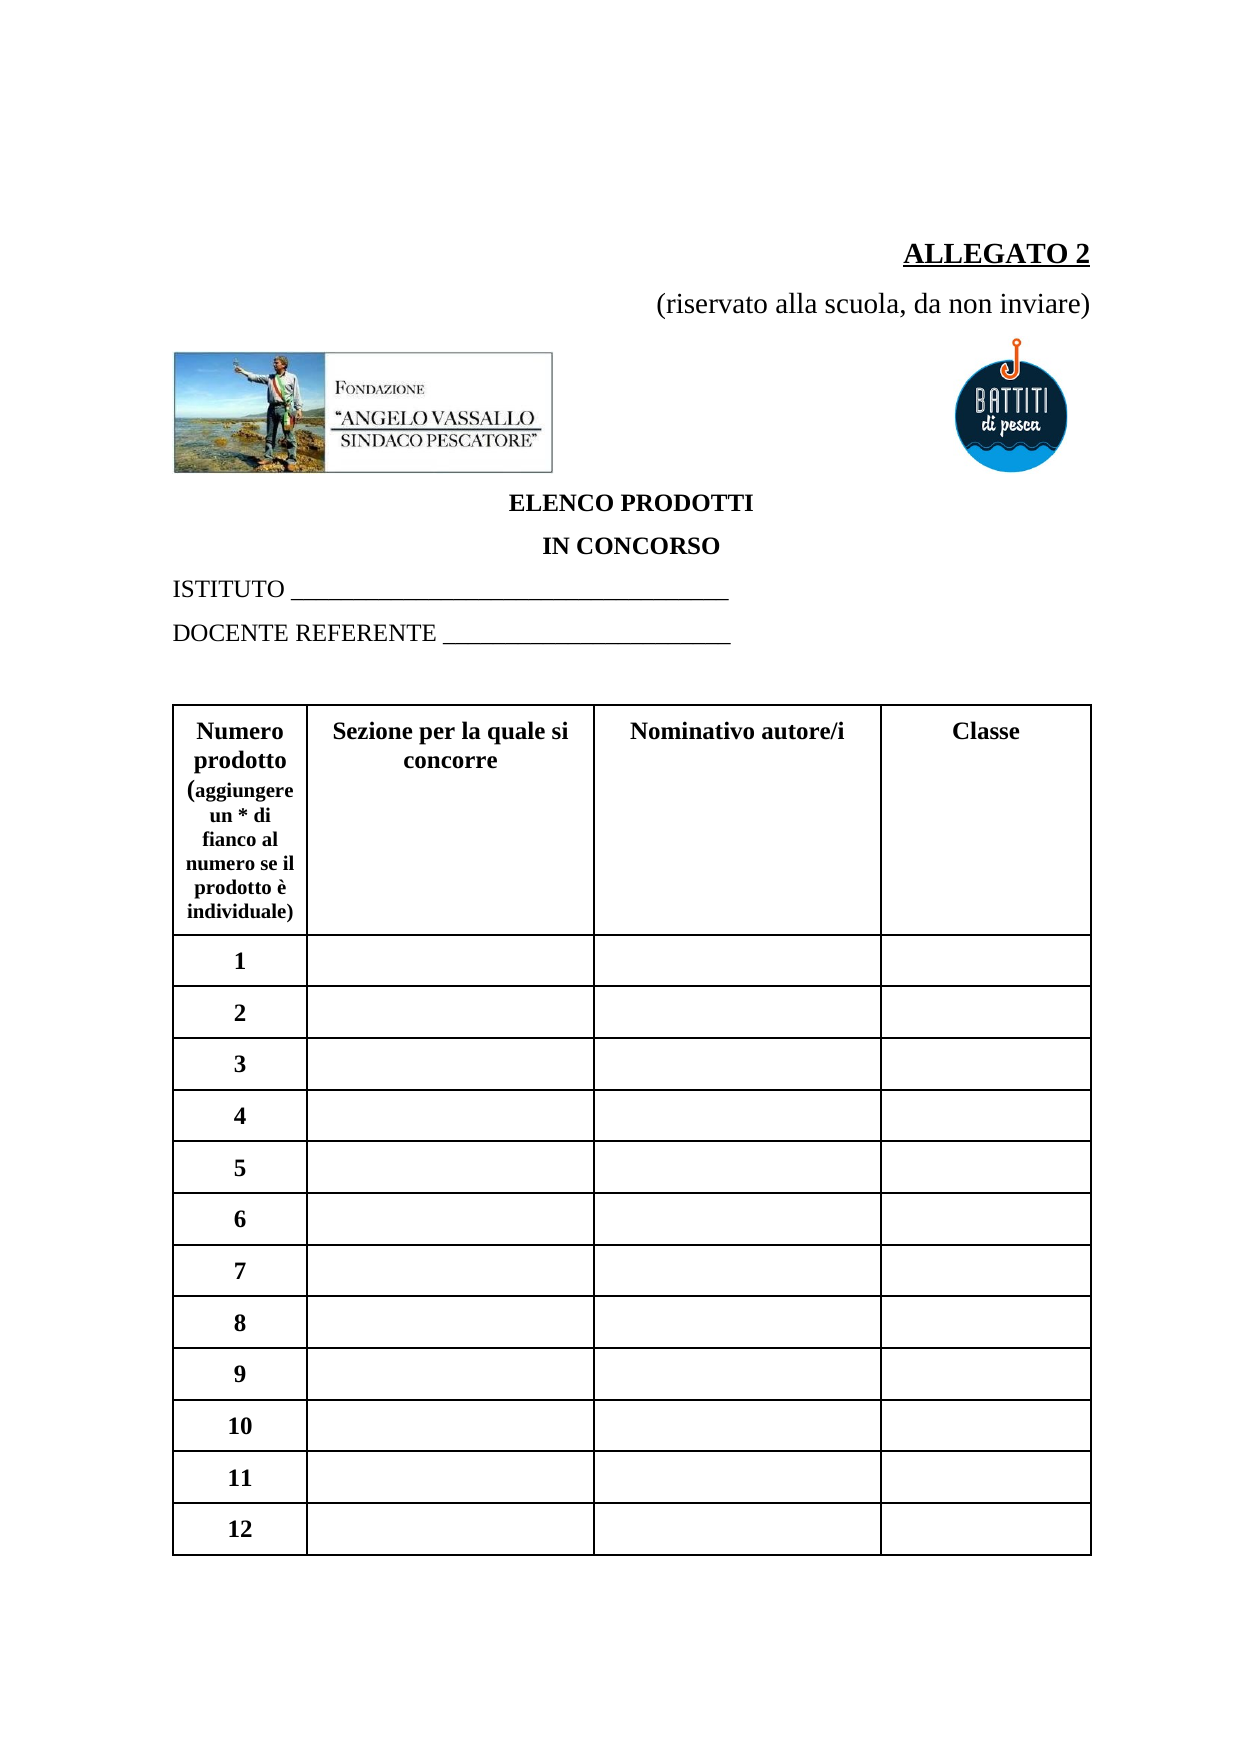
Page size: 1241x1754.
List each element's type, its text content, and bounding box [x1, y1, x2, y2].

table_cell 8 [174, 1297, 306, 1347]
table_cell [308, 1142, 593, 1192]
text DOCENTE REFERENTE _______________________ [172, 618, 1090, 646]
table_cell 12 [174, 1504, 306, 1553]
text ISTITUTO ___________________________________ [172, 574, 1090, 603]
table_cell 2 [174, 987, 306, 1037]
table_cell [595, 1246, 880, 1295]
table_cell [308, 987, 593, 1037]
table_cell [595, 1297, 880, 1347]
table_cell [882, 1297, 1090, 1347]
table_cell 9 [174, 1349, 306, 1398]
table_cell [882, 1091, 1090, 1140]
table_cell [308, 1297, 593, 1347]
table_cell [595, 1349, 880, 1398]
table_cell [308, 1091, 593, 1140]
table_header Sezione per la quale si concorre [308, 706, 593, 933]
table_cell [882, 987, 1090, 1037]
table_cell [308, 936, 593, 985]
table_cell 7 [174, 1246, 306, 1295]
table_cell [595, 1142, 880, 1192]
table_cell [308, 1401, 593, 1450]
table_cell 1 [174, 936, 306, 985]
table_cell [882, 1194, 1090, 1243]
picture [172, 351, 554, 474]
table_cell [308, 1194, 593, 1243]
table_header Nominativo autore/i [595, 706, 880, 933]
table_cell [882, 1039, 1090, 1088]
table_cell 11 [174, 1452, 306, 1502]
table_cell [882, 1142, 1090, 1192]
table_cell [595, 1504, 880, 1553]
table_cell [308, 1246, 593, 1295]
table_cell 4 [174, 1091, 306, 1140]
table_cell [308, 1452, 593, 1502]
table_cell [595, 1194, 880, 1243]
table_cell [882, 1349, 1090, 1398]
table_cell [308, 1504, 593, 1553]
table_cell [595, 987, 880, 1037]
picture [953, 336, 1068, 474]
table_cell [882, 1246, 1090, 1295]
table_cell [595, 936, 880, 985]
table_cell 5 [174, 1142, 306, 1192]
table_cell [882, 1452, 1090, 1502]
table_cell [882, 1401, 1090, 1450]
table_cell 10 [174, 1401, 306, 1450]
table_cell [595, 1401, 880, 1450]
table_cell [595, 1039, 880, 1088]
table_cell [595, 1091, 880, 1140]
table_cell [882, 1504, 1090, 1553]
text ALLEGATO 2 [172, 236, 1090, 270]
table_header Numero prodotto (aggiungere un * di fianco al numero se il prodotto è individuale) [174, 706, 306, 933]
table_cell [882, 936, 1090, 985]
table_cell [308, 1349, 593, 1398]
text (riservato alla scuola, da non inviare) [172, 287, 1090, 320]
table_cell [308, 1039, 593, 1088]
text ELENCO PRODOTTI [172, 488, 1090, 517]
table_cell [595, 1452, 880, 1502]
table_header Classe [882, 706, 1090, 933]
table_cell 3 [174, 1039, 306, 1088]
text IN CONCORSO [172, 531, 1090, 560]
table_cell 6 [174, 1194, 306, 1243]
